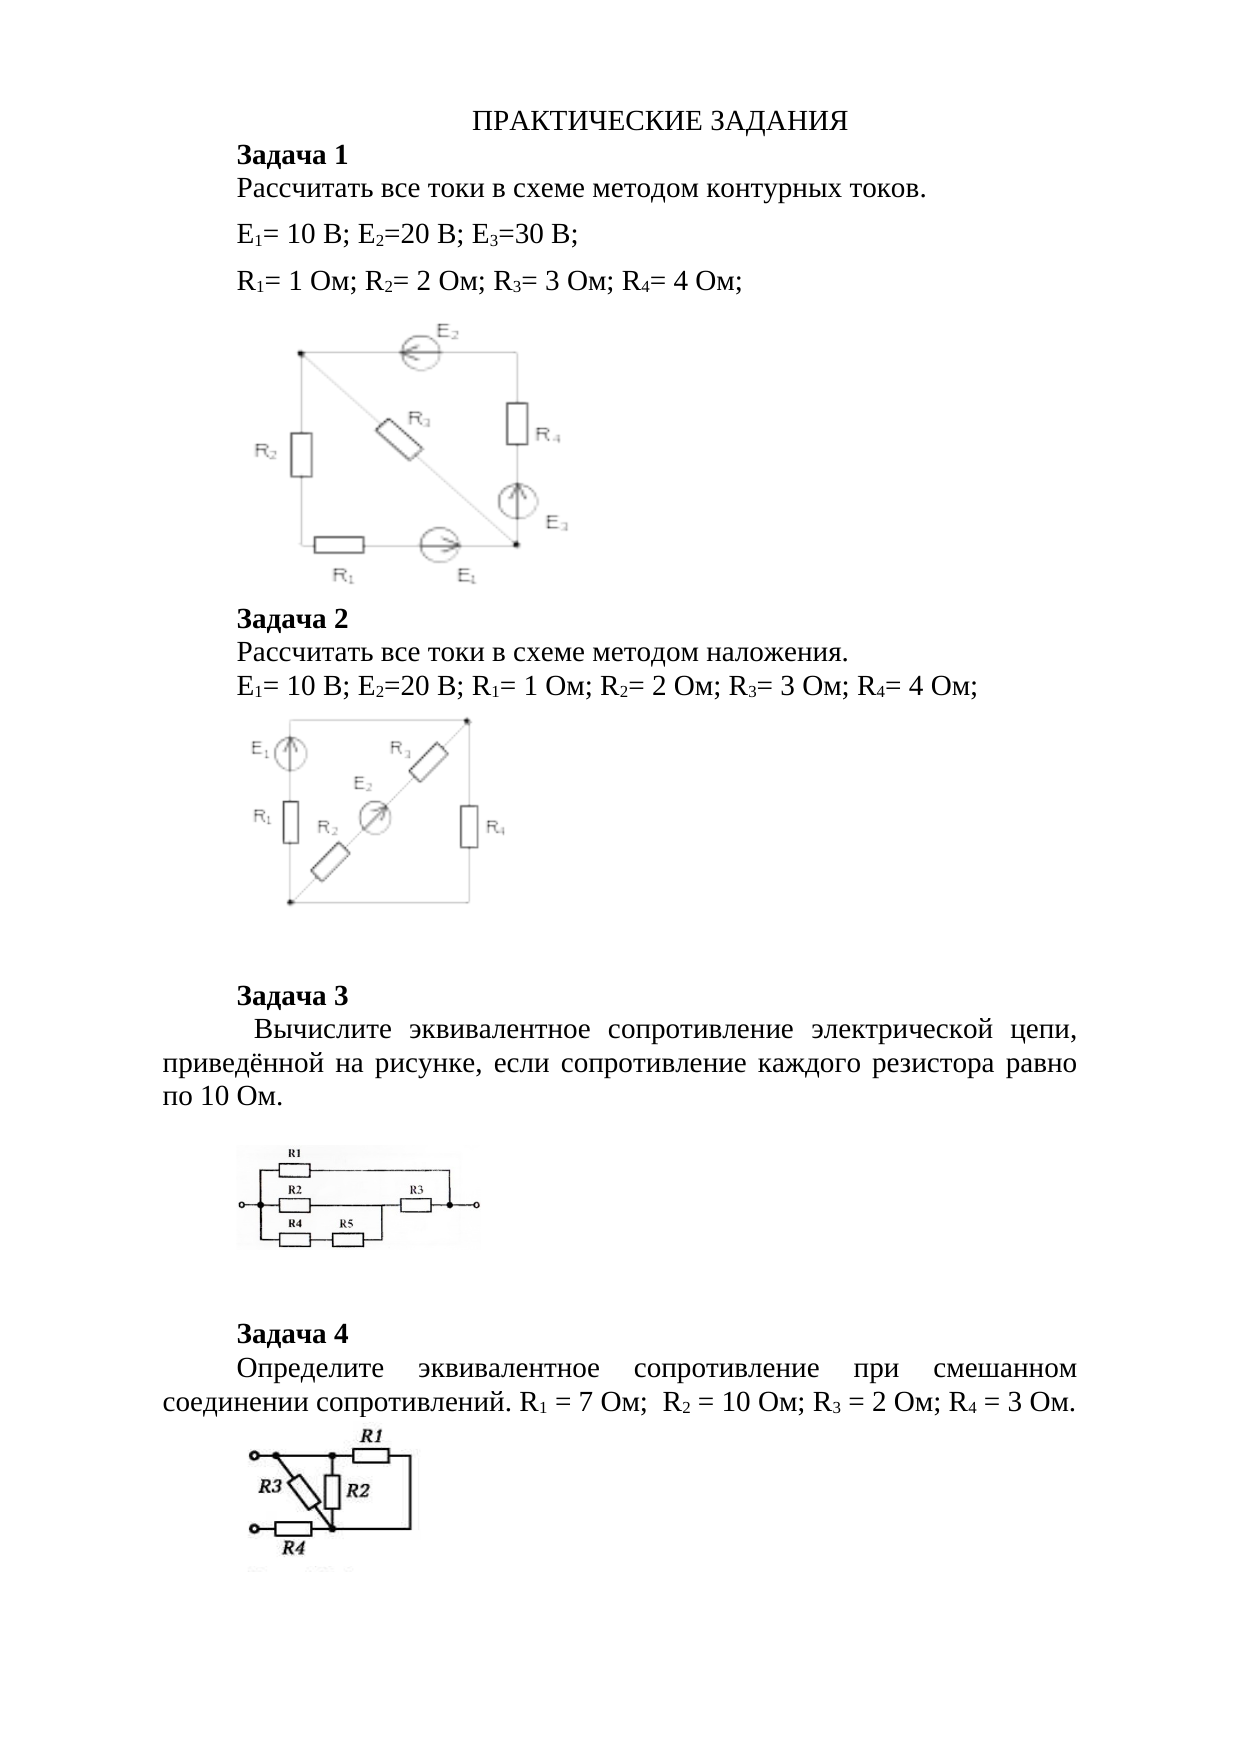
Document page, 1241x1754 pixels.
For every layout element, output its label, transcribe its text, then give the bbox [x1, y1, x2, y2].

text Задача 2 [162, 601, 1078, 634]
text Определите эквивалентное сопротивление при смешанном соединении сопротивлений. R1 = 7 Ом; R2 = 10 Ом; R3 = 2 Ом; R4 = 3 Ом. [162, 1350, 1078, 1417]
text Е1= 10 В; Е2=20 В; R1= 1 Ом; R2= 2 Ом; R3= 3 Ом; R4= 4 Ом; [162, 668, 1078, 701]
text Рассчитать все токи в схеме методом наложения. [162, 634, 1078, 668]
text ПРАКТИЧЕСКИЕ ЗАДАНИЯ [162, 103, 1158, 137]
text Задача 1 [162, 137, 1078, 171]
text Рассчитать все токи в схеме методом контурных токов. [162, 171, 1078, 204]
text Задача 3 [162, 978, 1078, 1011]
picture [236, 1145, 482, 1250]
text R1= 1 Ом; R2= 2 Ом; R3= 3 Ом; R4= 4 Ом; [162, 263, 1078, 296]
text Вычислите эквивалентное сопротивление электрической цепи, приведённой на рисунке, если сопротивление каждого резистора равно по 10 Ом. [162, 1011, 1078, 1112]
text Е1= 10 В; Е2=20 В; Е3=30 В; [162, 217, 1078, 250]
picture [236, 1417, 429, 1572]
text Задача 4 [162, 1317, 1078, 1350]
